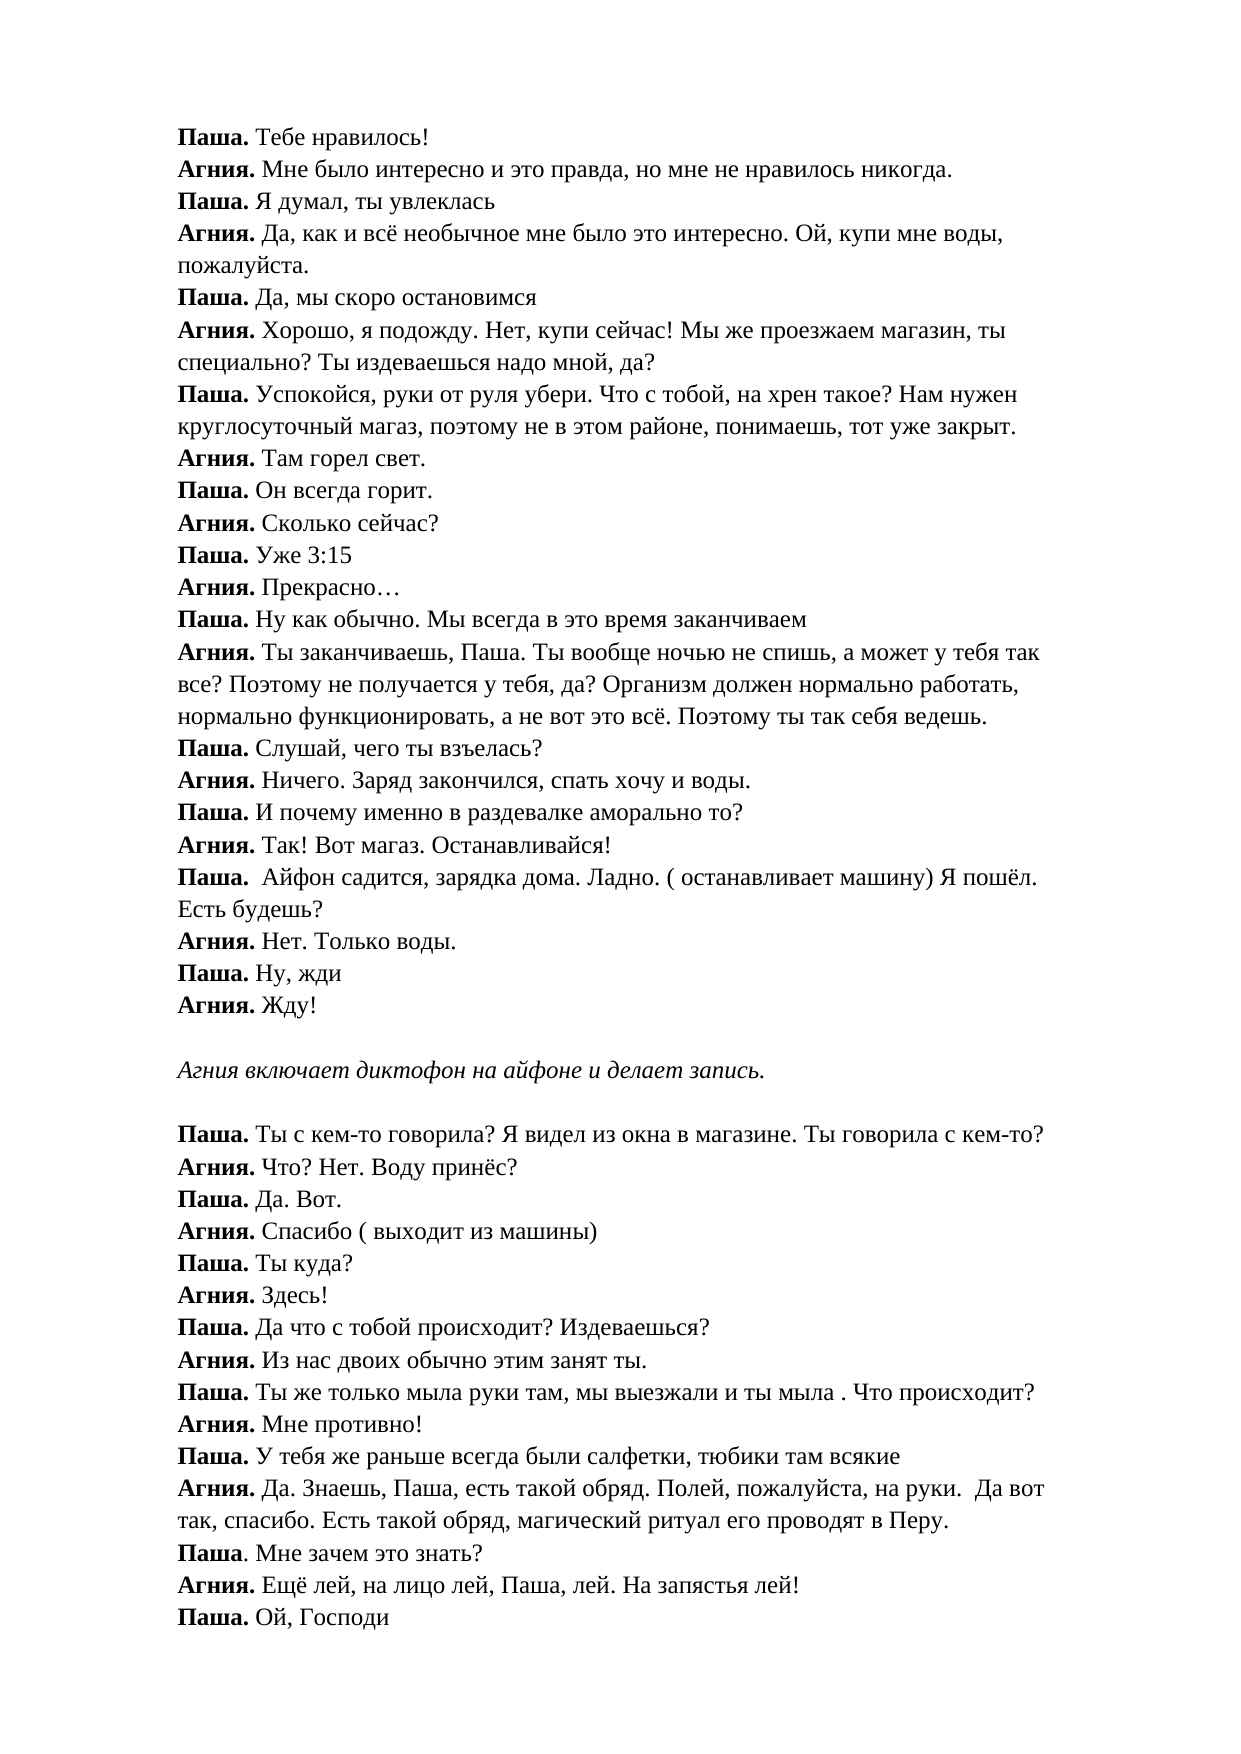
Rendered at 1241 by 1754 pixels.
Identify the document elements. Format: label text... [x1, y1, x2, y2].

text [177, 1084, 1057, 1631]
text Агния включает диктофон на айфоне и делает запись. [177, 1052, 1057, 1084]
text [177, 118, 1057, 472]
text Паша. Он всегда горит. [177, 472, 1057, 504]
text Агния. Сколько сейчас? Паша. Уже 3:15 Агния. Прекрасно… Паша. Ну как обычно. Мы всегда в это время заканчиваем Агния. Ты заканчиваешь, Паша. Ты вообще ночью не спишь, а может у тебя так все? Поэтому не получается у тебя, да? Организм должен нормально работать, нормально функционировать, а не вот это всё. Поэтому ты так себя ведешь. Паша. Слушай, чего ты взъелась? Агния. Ничего. Заряд закончился, спать хочу и воды. Паша. И почему именно в раздевалке аморально то? Агния. Так! Вот магаз. Останавливайся! Паша. Айфон садится, зарядка дома. Ладно. ( останавливает машину) Я пошёл. Есть будешь? Агния. Нет. Только воды. Паша. Ну, жди Агния. Жду! [177, 504, 1057, 1019]
